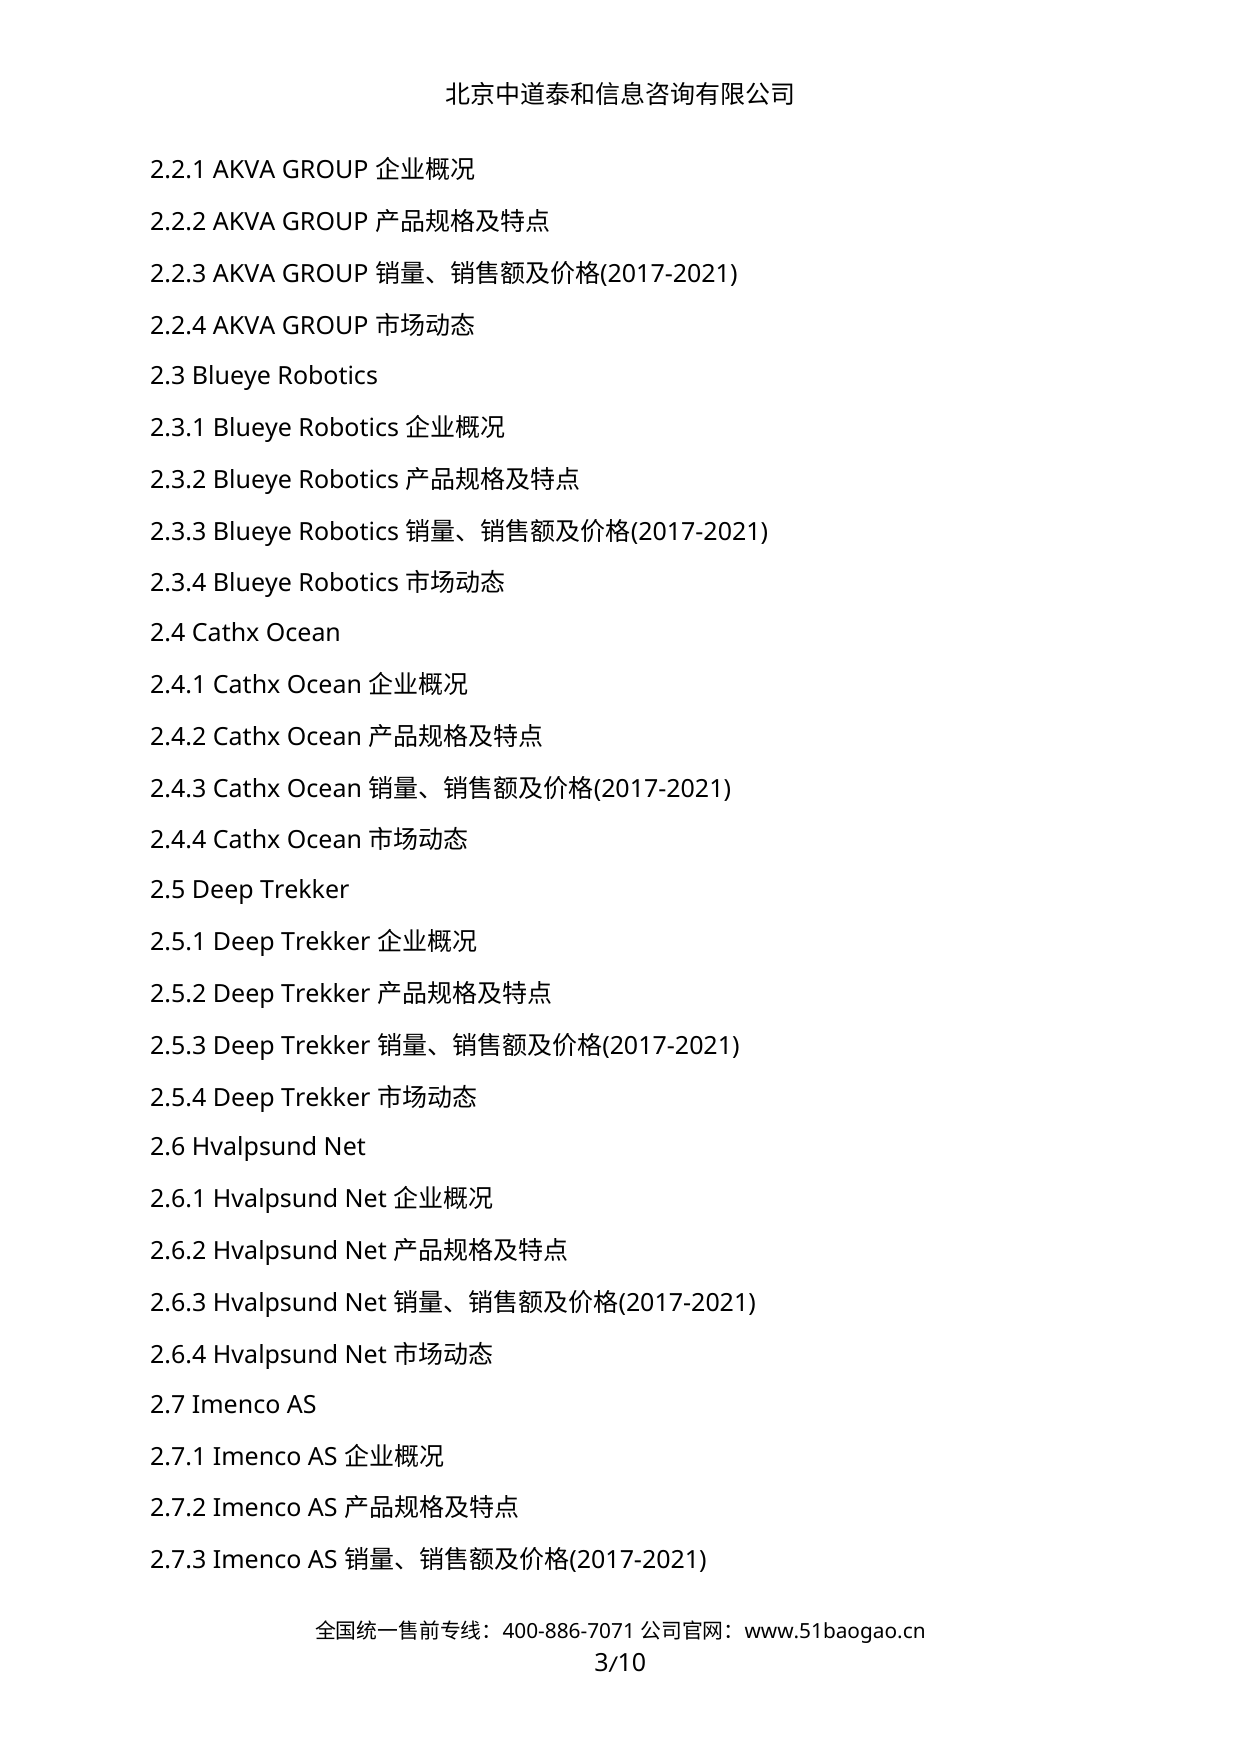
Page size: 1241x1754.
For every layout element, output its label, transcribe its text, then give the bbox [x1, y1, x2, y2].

text 2.4.3 Cathx Ocean 销量、销售额及价格(2017-2021) [150, 768, 1090, 804]
text 2.6.4 Hvalpsund Net 市场动态 [150, 1334, 1090, 1371]
text 2.6.3 Hvalpsund Net 销量、销售额及价格(2017-2021) [150, 1282, 1090, 1319]
text 2.4 Cathx Ocean [150, 615, 1090, 649]
text 2.7.1 Imenco AS 企业概况 [150, 1436, 1090, 1472]
text 2.2.1 AKVA GROUP 企业概况 [150, 150, 1090, 186]
text 2.6 Hvalpsund Net [150, 1129, 1090, 1163]
text 2.5.2 Deep Trekker 产品规格及特点 [150, 973, 1090, 1010]
text 2.4.4 Cathx Ocean 市场动态 [150, 820, 1090, 856]
text 2.5.4 Deep Trekker 市场动态 [150, 1077, 1090, 1113]
text 2.3.4 Blueye Robotics 市场动态 [150, 563, 1090, 599]
text 2.4.2 Cathx Ocean 产品规格及特点 [150, 716, 1090, 752]
text 2.7.2 Imenco AS 产品规格及特点 [150, 1488, 1090, 1524]
text 2.3 Blueye Robotics [150, 357, 1090, 392]
text 2.7 Imenco AS [150, 1386, 1090, 1420]
text 2.5.1 Deep Trekker 企业概况 [150, 922, 1090, 958]
text 2.6.1 Hvalpsund Net 企业概况 [150, 1179, 1090, 1215]
text 2.5 Deep Trekker [150, 872, 1090, 906]
text 2.7.3 Imenco AS 销量、销售额及价格(2017-2021) [150, 1540, 1090, 1576]
text 2.3.2 Blueye Robotics 产品规格及特点 [150, 459, 1090, 495]
text 2.2.2 AKVA GROUP 产品规格及特点 [150, 202, 1090, 238]
text 2.6.2 Hvalpsund Net 产品规格及特点 [150, 1231, 1090, 1267]
text 2.2.3 AKVA GROUP 销量、销售额及价格(2017-2021) [150, 254, 1090, 290]
text 2.3.1 Blueye Robotics 企业概况 [150, 407, 1090, 443]
text 2.3.3 Blueye Robotics 销量、销售额及价格(2017-2021) [150, 511, 1090, 547]
text 2.2.4 AKVA GROUP 市场动态 [150, 306, 1090, 342]
text 2.4.1 Cathx Ocean 企业概况 [150, 664, 1090, 701]
text 2.5.3 Deep Trekker 销量、销售额及价格(2017-2021) [150, 1025, 1090, 1062]
